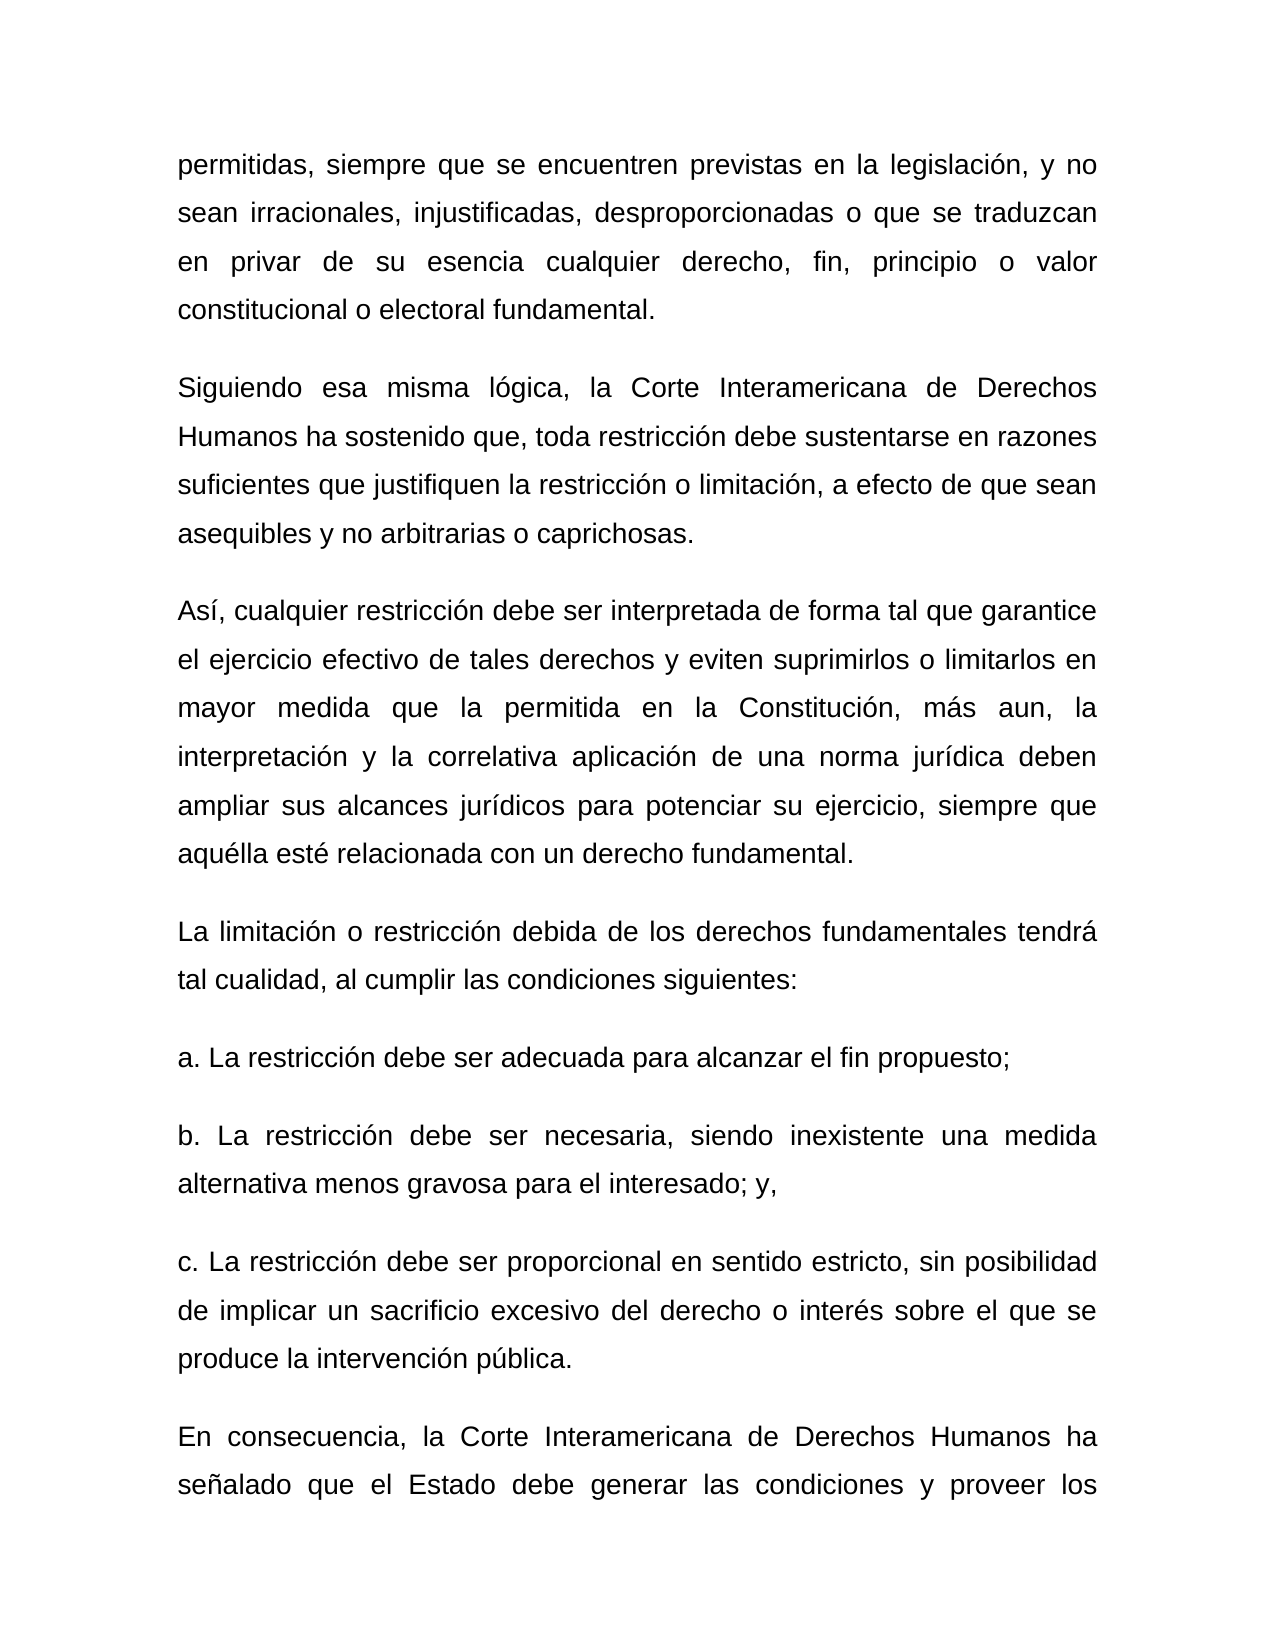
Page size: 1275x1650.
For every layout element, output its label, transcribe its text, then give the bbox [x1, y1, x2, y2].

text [177, 1420, 1098, 1501]
text La limitación o restricción debida de los derechos fundamentales tendrá tal cualidad, al cumplir las condiciones siguientes: [177, 915, 1098, 996]
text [177, 148, 1098, 326]
text c. La restricción debe ser proporcional en sentido estricto, sin posibilidad de implicar un sacrificio excesivo del derecho o interés sobre el que se produce la intervención pública. [177, 1245, 1098, 1374]
text Así, cualquier restricción debe ser interpretada de forma tal que garantice el ejercicio efectivo de tales derechos y eviten suprimirlos o limitarlos en mayor medida que la permitida en la Constitución, más aun, la interpretación y la correlativa aplicación de una norma jurídica deben ampliar sus alcances jurídicos para potenciar su ejercicio, siempre que aquélla esté relacionada con un derecho fundamental. [177, 594, 1098, 869]
text a. La restricción debe ser adecuada para alcanzar el fin propuesto; [177, 1041, 1098, 1073]
text Siguiendo esa misma lógica, la Corte Interamericana de Derechos Humanos ha sostenido que, toda restricción debe sustentarse en razones suficientes que justifiquen la restricción o limitación, a efecto de que sean asequibles y no arbitrarias o caprichosas. [177, 371, 1098, 549]
text b. La restricción debe ser necesaria, siendo inexistente una medida alternativa menos gravosa para el interesado; y, [177, 1119, 1098, 1199]
